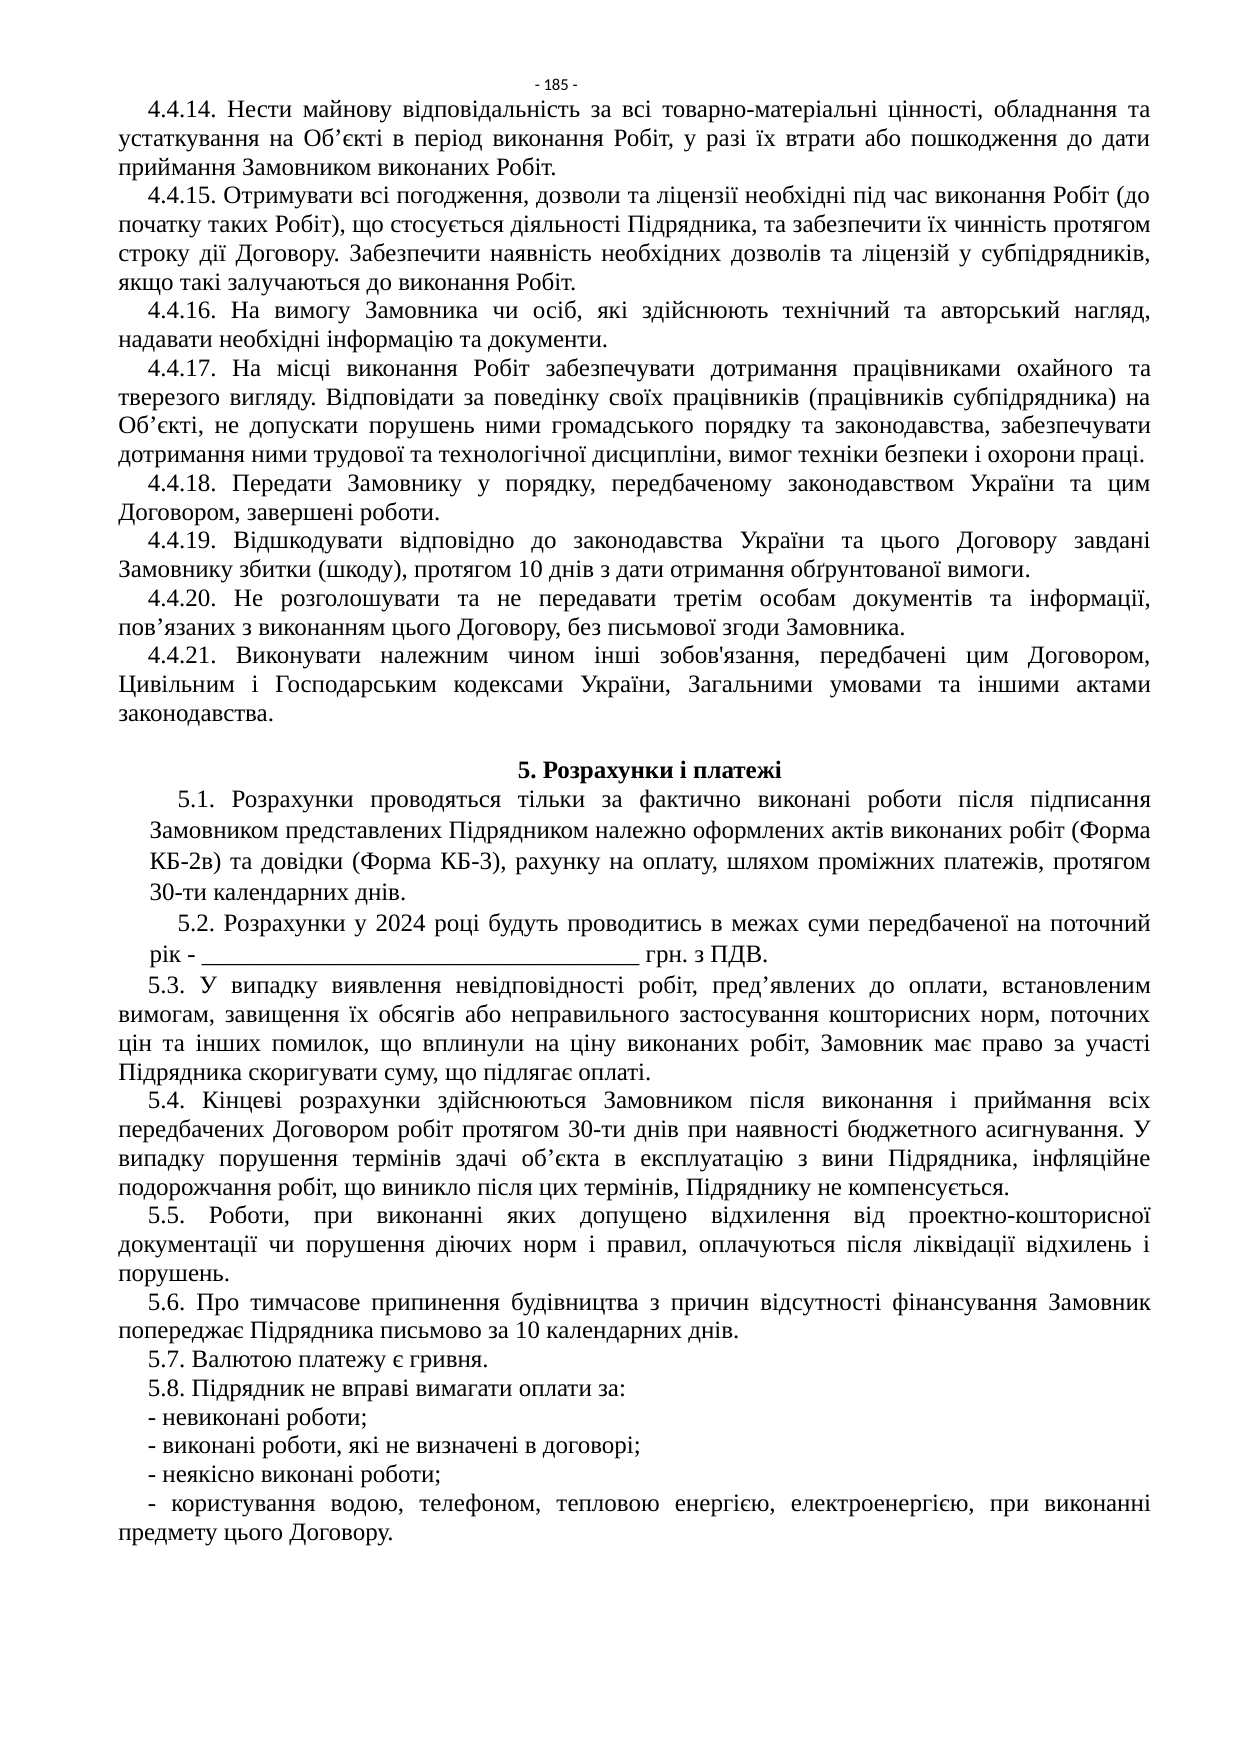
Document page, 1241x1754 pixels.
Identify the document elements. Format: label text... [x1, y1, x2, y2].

text - користування водою, телефоном, тепловою енергією, електроенергією, при виконанні предмету цього Договору. [118, 1488, 1152, 1545]
text 5.7. Валютою платежу є гривня. [118, 1344, 1152, 1373]
text 5.6. Про тимчасове припинення будівництва з причин відсутності фінансування Замовник попереджає Підрядника письмово за 10 календарних днів. [118, 1287, 1152, 1344]
text - невиконані роботи; [118, 1402, 1152, 1430]
text 4.4.14. Нести майнову відповідальність за всі товарно-матеріальні цінності, обладнання та устаткування на Об’єкті в період виконання Робіт, у разі їх втрати або пошкодження до дати приймання Замовником виконаних Робіт. [118, 94, 1152, 180]
text 4.4.19. Відшкодувати відповідно до законодавства України та цього Договору завдані Замовнику збитки (шкоду), протягом 10 днів з дати отримання обґрунтованої вимоги. [118, 525, 1152, 583]
text 4.4.15. Отримувати всі погодження, дозволи та ліцензії необхідні під час виконання Робіт (до початку таких Робіт), що стосується діяльності Підрядника, та забезпечити їх чинність протягом строку дії Договору. Забезпечити наявність необхідних дозволів та ліцензій у субпідрядників, якщо такі залучаються до виконання Робіт. [118, 180, 1152, 295]
text 5. Розрахунки і платежі [118, 755, 1152, 784]
text 5.3. У випадку виявлення невідповідності робіт, пред’явлених до оплати, встановленим вимогам, завищення їх обсягів або неправильного застосування кошторисних норм, поточних цін та інших помилок, що вплинули на ціну виконаних робіт, Замовник має право за участі Підрядника скоригувати суму, що підлягає оплаті. [118, 970, 1152, 1085]
text 5.1. Розрахунки проводяться тільки за фактично виконані роботи після підписання Замовником представлених Підрядником належно оформлених актів виконаних робіт (Форма КБ-2в) та довідки (Форма КБ-3), рахунку на оплату, шляхом проміжних платежів, протягом 30-ти календарних днів. [149, 784, 1152, 906]
text 4.4.18. Передати Замовнику у порядку, передбаченому законодавством України та цим Договором, завершені роботи. [118, 468, 1152, 525]
text 5.2. Розрахунки у 2024 році будуть проводитись в межах суми передбаченої на поточний рік - ___________________________________ грн. з ПДВ. [149, 908, 1152, 968]
text 5.5. Роботи, при виконанні яких допущено відхилення від проектно-кошторисної документації чи порушення діючих норм і правил, оплачуються після ліквідації відхилень і порушень. [118, 1200, 1152, 1287]
text - неякісно виконані роботи; [118, 1459, 1152, 1488]
text 5.8. Підрядник не вправі вимагати оплати за: [118, 1373, 1152, 1402]
text 5.4. Кінцеві розрахунки здійснюються Замовником після виконання і приймання всіх передбачених Договором робіт протягом 30-ти днів при наявності бюджетного асигнування. У випадку порушення термінів здачі об’єкта в експлуатацію з вини Підрядника, інфляційне подорожчання робіт, що виникло після цих термінів, Підряднику не компенсується. [118, 1085, 1152, 1200]
text 4.4.17. На місці виконання Робіт забезпечувати дотримання працівниками охайного та тверезого вигляду. Відповідати за поведінку своїх працівників (працівників субпідрядника) на Об’єкті, не допускати порушень ними громадського порядку та законодавства, забезпечувати дотримання ними трудової та технологічної дисципліни, вимог техніки безпеки і охорони праці. [118, 353, 1152, 468]
text 4.4.20. Не розголошувати та не передавати третім особам документів та інформації, пов’язаних з виконанням цього Договору, без письмової згоди Замовника. [118, 583, 1152, 640]
text - виконані роботи, які не визначені в договорі; [118, 1430, 1152, 1459]
text 4.4.16. На вимогу Замовника чи осіб, які здійснюють технічний та авторський нагляд, надавати необхідні інформацію та документи. [118, 295, 1152, 353]
text 4.4.21. Виконувати належним чином інші зобов'язання, передбачені цим Договором, Цивільним і Господарським кодексами України, Загальними умовами та іншими актами законодавства. [118, 640, 1152, 727]
